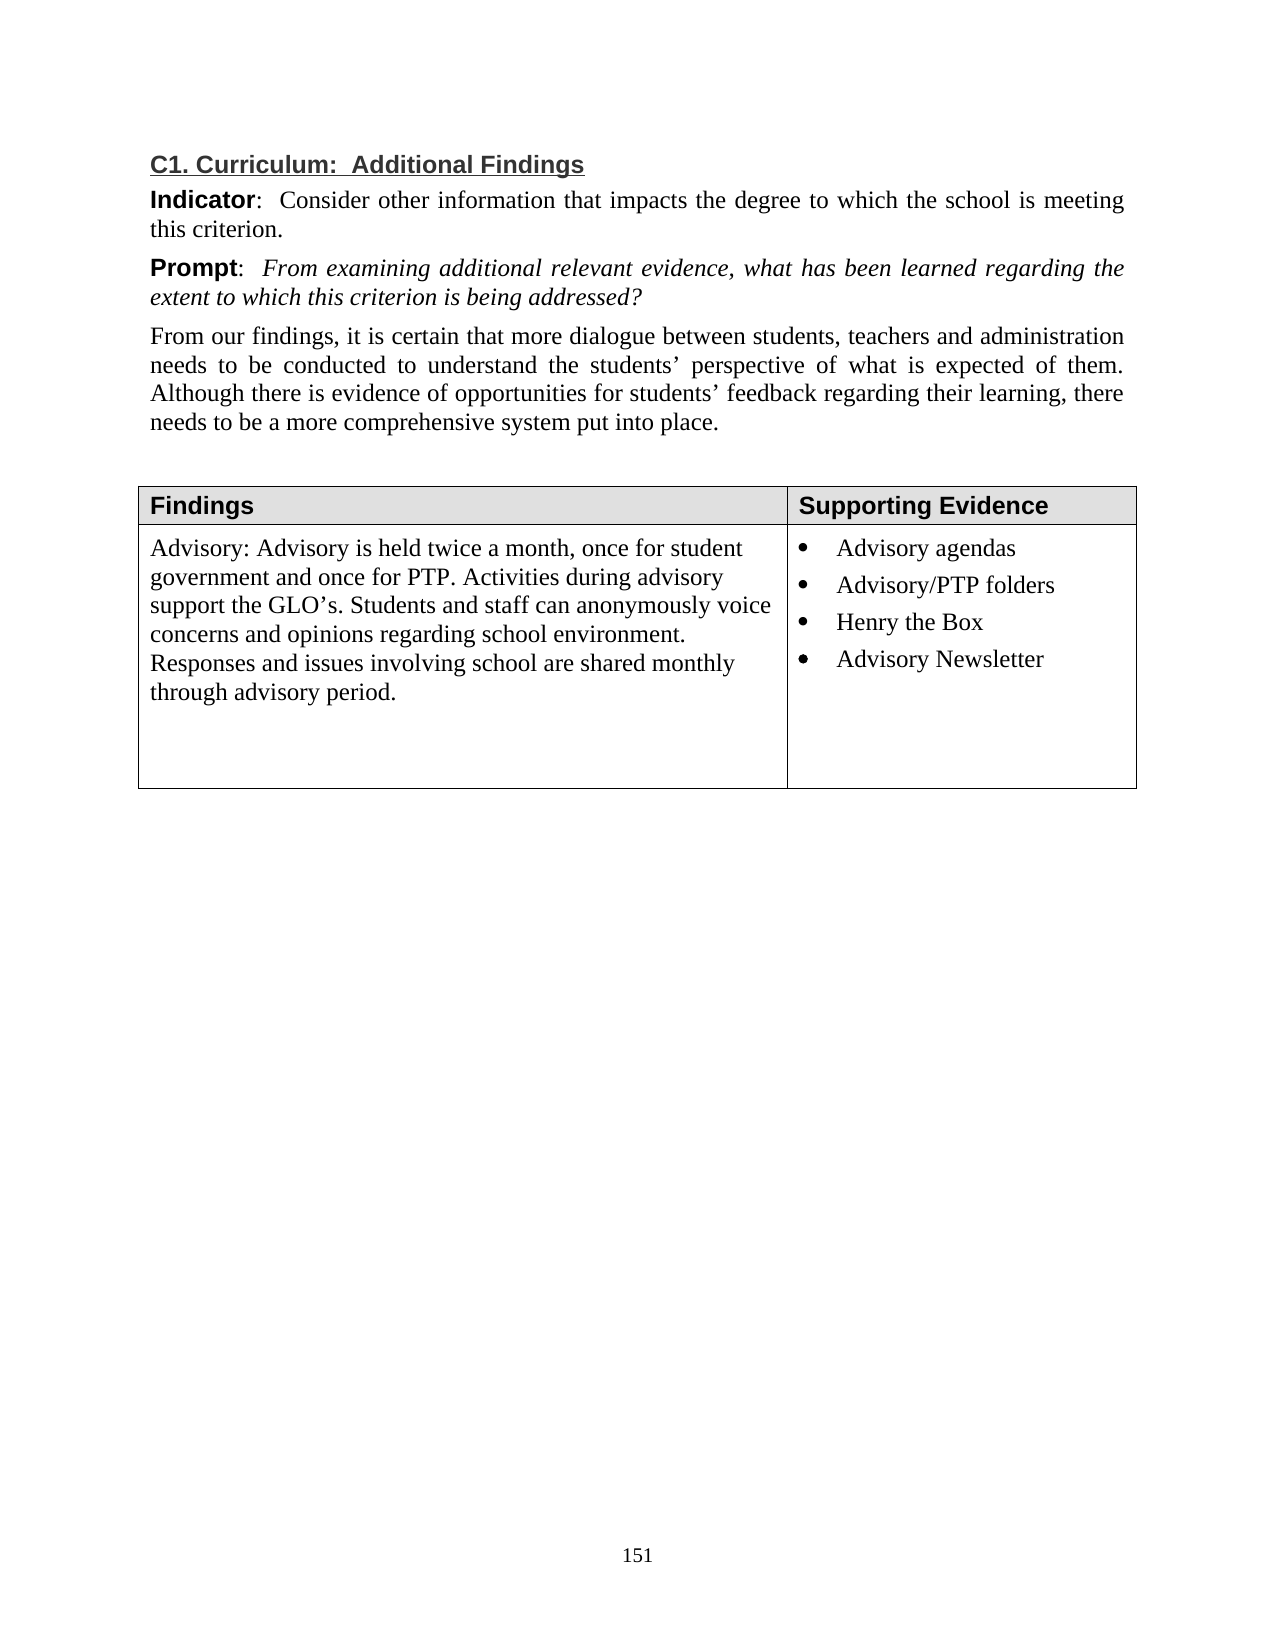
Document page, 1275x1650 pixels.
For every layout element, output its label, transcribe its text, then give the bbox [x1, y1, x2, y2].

table_cell Advisory: Advisory is held twice a month, once for student government and once for PTP. Activities during advisory support the GLO’s. Students and staff can anonymously voice concerns and opinions regarding school environment. Responses and issues involving school are shared monthly through advisory period. [139, 525, 787, 788]
table_cell Advisory agendas Advisory/PTP folders Henry the Box Advisory Newsletter [788, 525, 1136, 788]
text Prompt: From examining additional relevant evidence, what has been learned regarding the extent to which this criterion is being addressed? [150, 253, 1125, 311]
text C1. Curriculum: Additional Findings [150, 150, 1125, 179]
text From our findings, it is certain that more dialogue between students, teachers and administration needs to be conducted to understand the students’ perspective of what is expected of them. Although there is evidence of opportunities for students’ feedback regarding their learning, there needs to be a more comprehensive system put into place. [150, 321, 1125, 436]
table_header Supporting Evidence [788, 487, 1136, 524]
text Indicator: Consider other information that impacts the degree to which the school is meeting this criterion. [150, 185, 1125, 243]
table_header Findings [139, 487, 787, 524]
